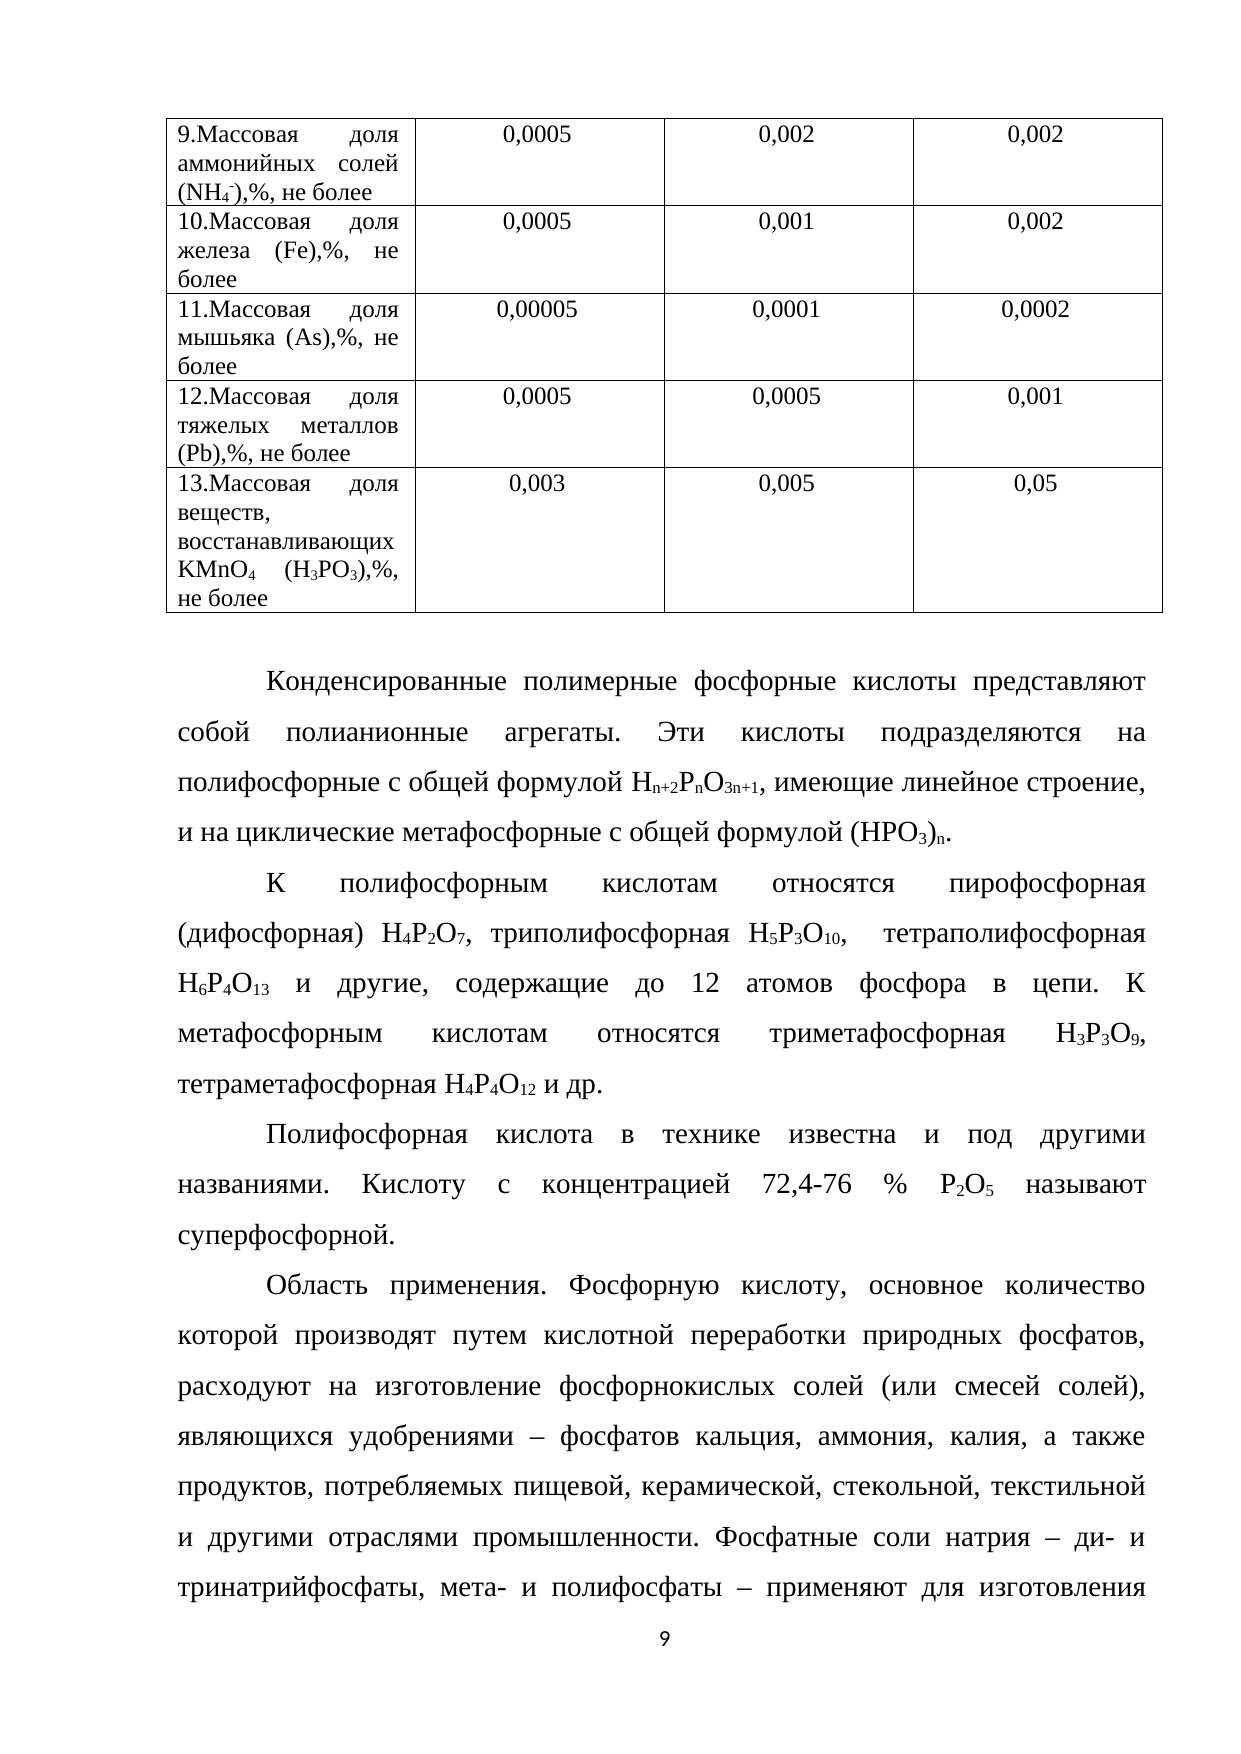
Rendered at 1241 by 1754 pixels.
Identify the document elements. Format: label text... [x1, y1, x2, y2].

table_cell 10.Массовая доля железа (Fe),%, не более [167, 206, 415, 293]
table_cell 0,002 [914, 119, 1162, 205]
table_cell 0,05 [914, 468, 1162, 612]
text К полифосфорным кислотам относятся пирофосфорная (дифосфорная) H4P2O7, триполифосфорная H5P3O10, тетраполифосфорная H6P4O13 и другие, содержащие до 12 атомов фосфора в цепи. К метафосфорным кислотам относятся триметафосфорная H3P3O9, тетраметафосфорная H4P4O12 и др. [177, 865, 1146, 1099]
table_cell 0,005 [665, 468, 913, 612]
table_cell 0,0005 [665, 381, 913, 467]
table_cell 11.Массовая доля мышьяка (As),%, не более [167, 294, 415, 380]
table_cell 0,002 [914, 206, 1162, 293]
table_cell 0,001 [665, 206, 913, 293]
table_cell 0,001 [914, 381, 1162, 467]
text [177, 1267, 1146, 1603]
table_cell 0,0005 [416, 206, 664, 293]
table_cell 0,0001 [665, 294, 913, 380]
text Конденсированные полимерные фосфорные кислоты представляют собой полианионные агрегаты. Эти кислоты подразделяются на полифосфорные с общей формулой Hn+2PnO3n+1, имеющие линейное строение, и на циклические метафосфорные с общей формулой (HPO3)n. [177, 663, 1146, 848]
table_cell 12.Массовая доля тяжелых металлов (Pb),%, не более [167, 381, 415, 467]
table_cell 0,0002 [914, 294, 1162, 380]
table_cell 0,0005 [416, 119, 664, 205]
table_cell 0,00005 [416, 294, 664, 380]
table_cell 0,0005 [416, 381, 664, 467]
table_cell 0,002 [665, 119, 913, 205]
text Полифосфорная кислота в технике известна и под другими названиями. Кислоту с концентрацией 72,4-76 % P2O5 называют суперфосфорной. [177, 1116, 1146, 1250]
table_cell 0,003 [416, 468, 664, 612]
table_cell 9.Массовая доля аммонийных солей (NH4-),%, не более [167, 119, 415, 205]
table_cell 13.Массовая доля веществ, восстанавливающих KMnO4 (H3PO3),%, не более [167, 468, 415, 612]
